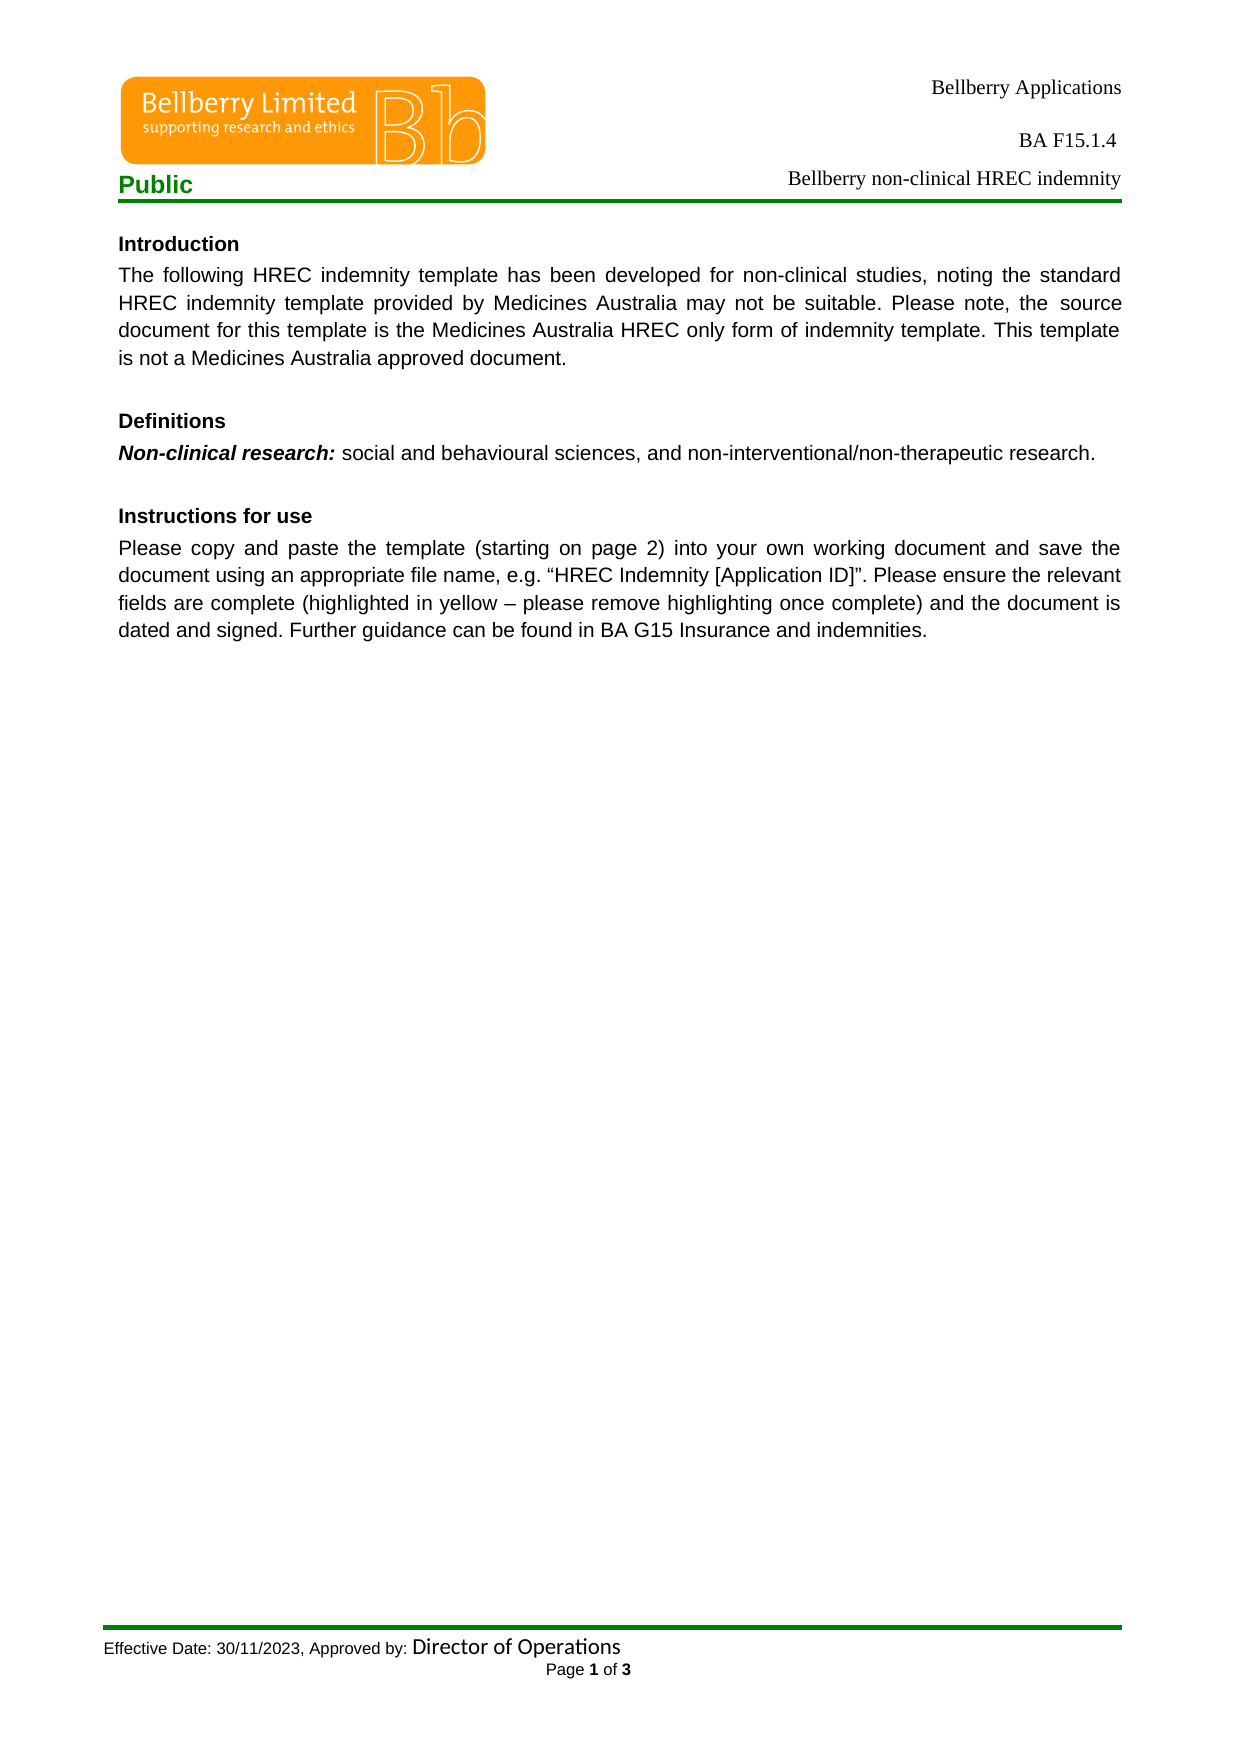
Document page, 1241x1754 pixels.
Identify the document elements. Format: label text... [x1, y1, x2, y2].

text Non-clinical research: social and behavioural sciences, and non-interventional/non-therapeutic research. [118, 441, 1122, 464]
text Introduction [118, 231, 1122, 255]
text Please copy and paste the template (starting on page 2) into your own working document and save the document using an appropriate file name, e.g. “HREC Indemnity [Application ID]”. Please ensure the relevant fields are complete (highlighted in yellow – please remove highlighting once complete) and the document is dated and signed. Further guidance can be found in BA G15 Insurance and indemnities. [118, 536, 1122, 642]
text The following HREC indemnity template has been developed for non-clinical studies, noting the standard HREC indemnity template provided by Medicines Australia may not be suitable. Please note, the source document for this template is the Medicines Australia HREC only form of indemnity template. This template is not a Medicines Australia approved document. [118, 263, 1122, 369]
text Definitions [118, 409, 1122, 433]
picture [118, 75, 487, 166]
text Instructions for use [118, 504, 1122, 528]
